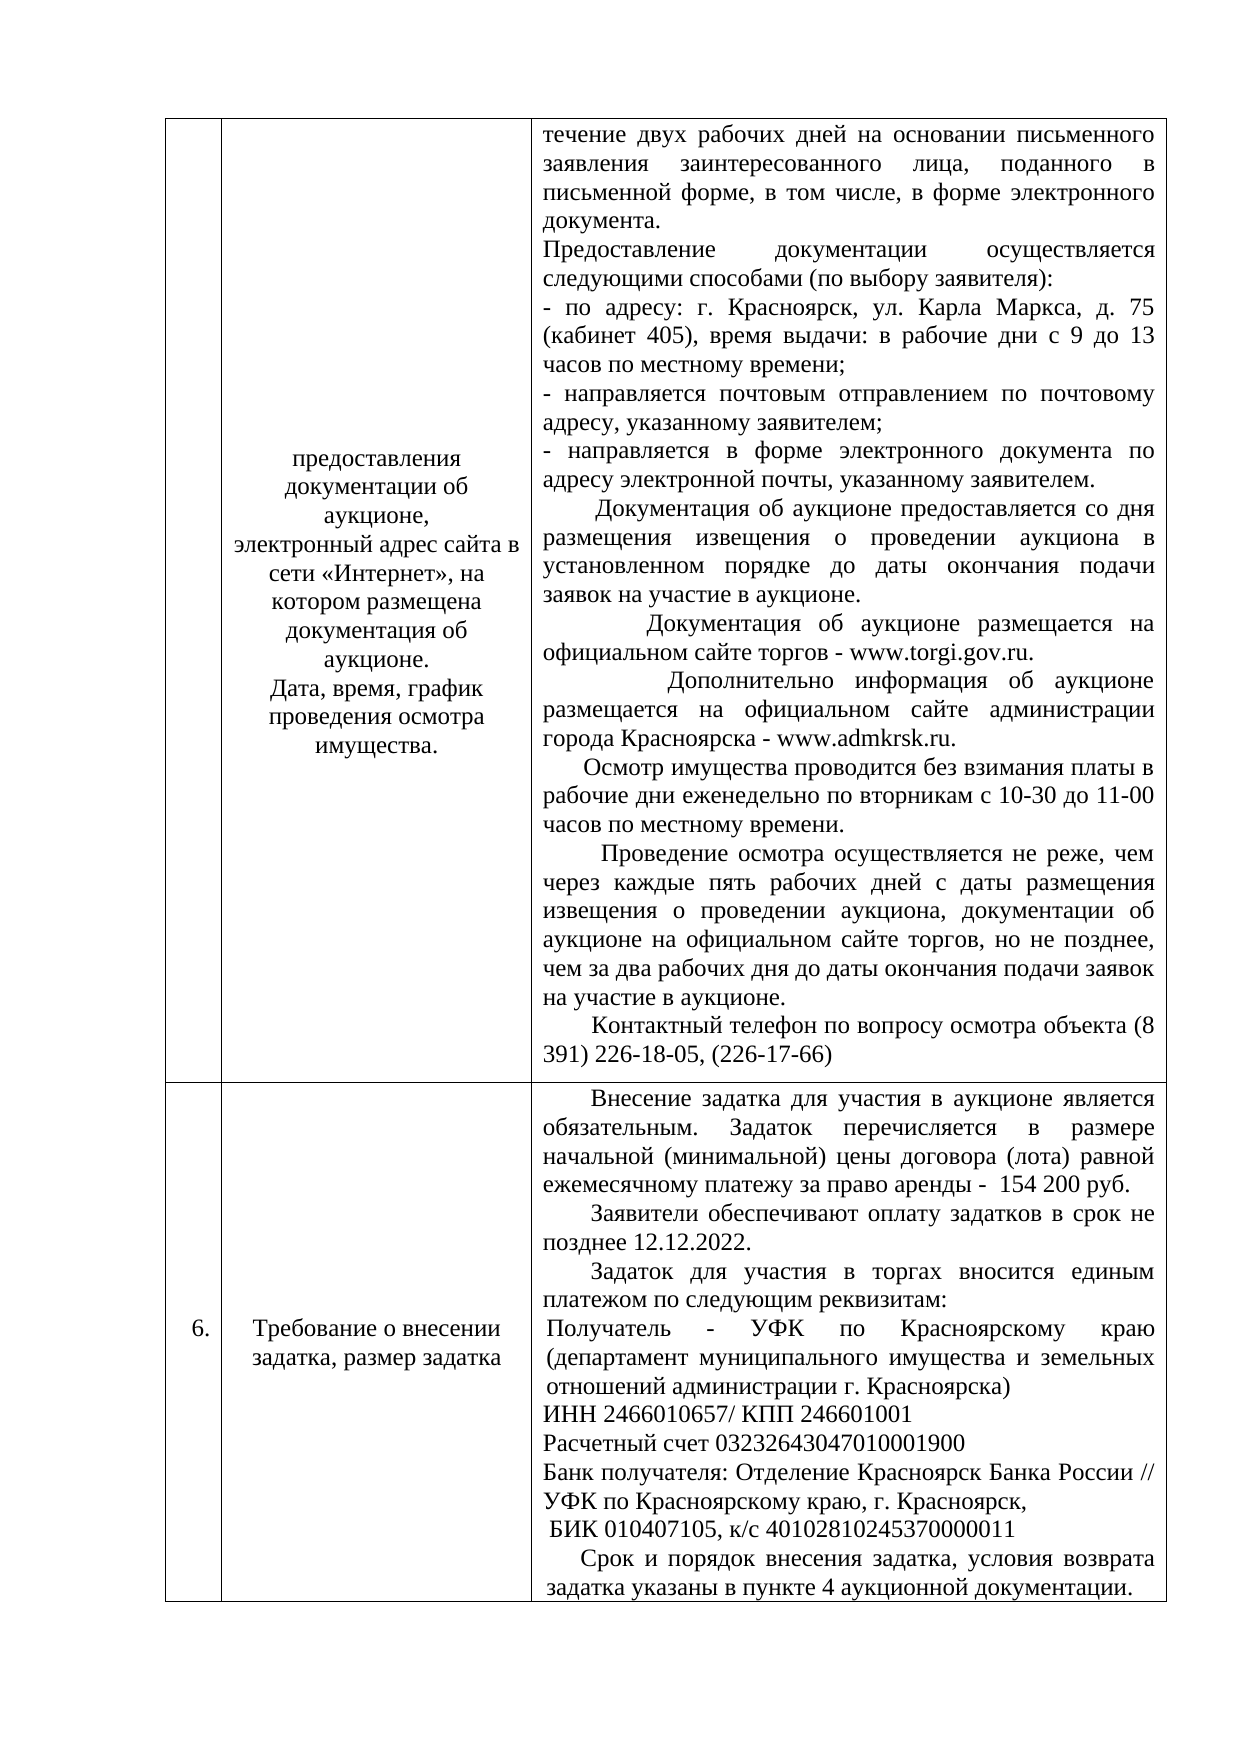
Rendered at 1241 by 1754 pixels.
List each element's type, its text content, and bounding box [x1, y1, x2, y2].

table_cell Требование о внесении задатка, размер задатка [222, 1083, 531, 1601]
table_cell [222, 119, 531, 1082]
table_cell Внесение задатка для участия в аукционе является обязательным. Задаток перечисляется в размере начальной (минимальной) цены договора (лота) равной ежемесячному платежу за право аренды - 154 200 руб. Заявители обеспечивают оплату задатков в срок не позднее 12.12.2022. Задаток для участия в торгах вносится единым платежом по следующим реквизитам: Получатель - УФК по Красноярскому краю (департамент муниципального имущества и земельных отношений администрации г. Красноярска) ИНН 2466010657/ КПП 246601001 Расчетный счет 03232643047010001900 Банк получателя: Отделение Красноярск Банка России // УФК по Красноярскому краю, г. Красноярск, БИК 010407105, к/с 40102810245370000011 Срок и порядок внесения задатка, условия возврата задатка указаны в пункте 4 аукционной документации. [532, 1083, 1166, 1601]
table_cell [166, 1083, 221, 1601]
table_cell [166, 119, 221, 1082]
